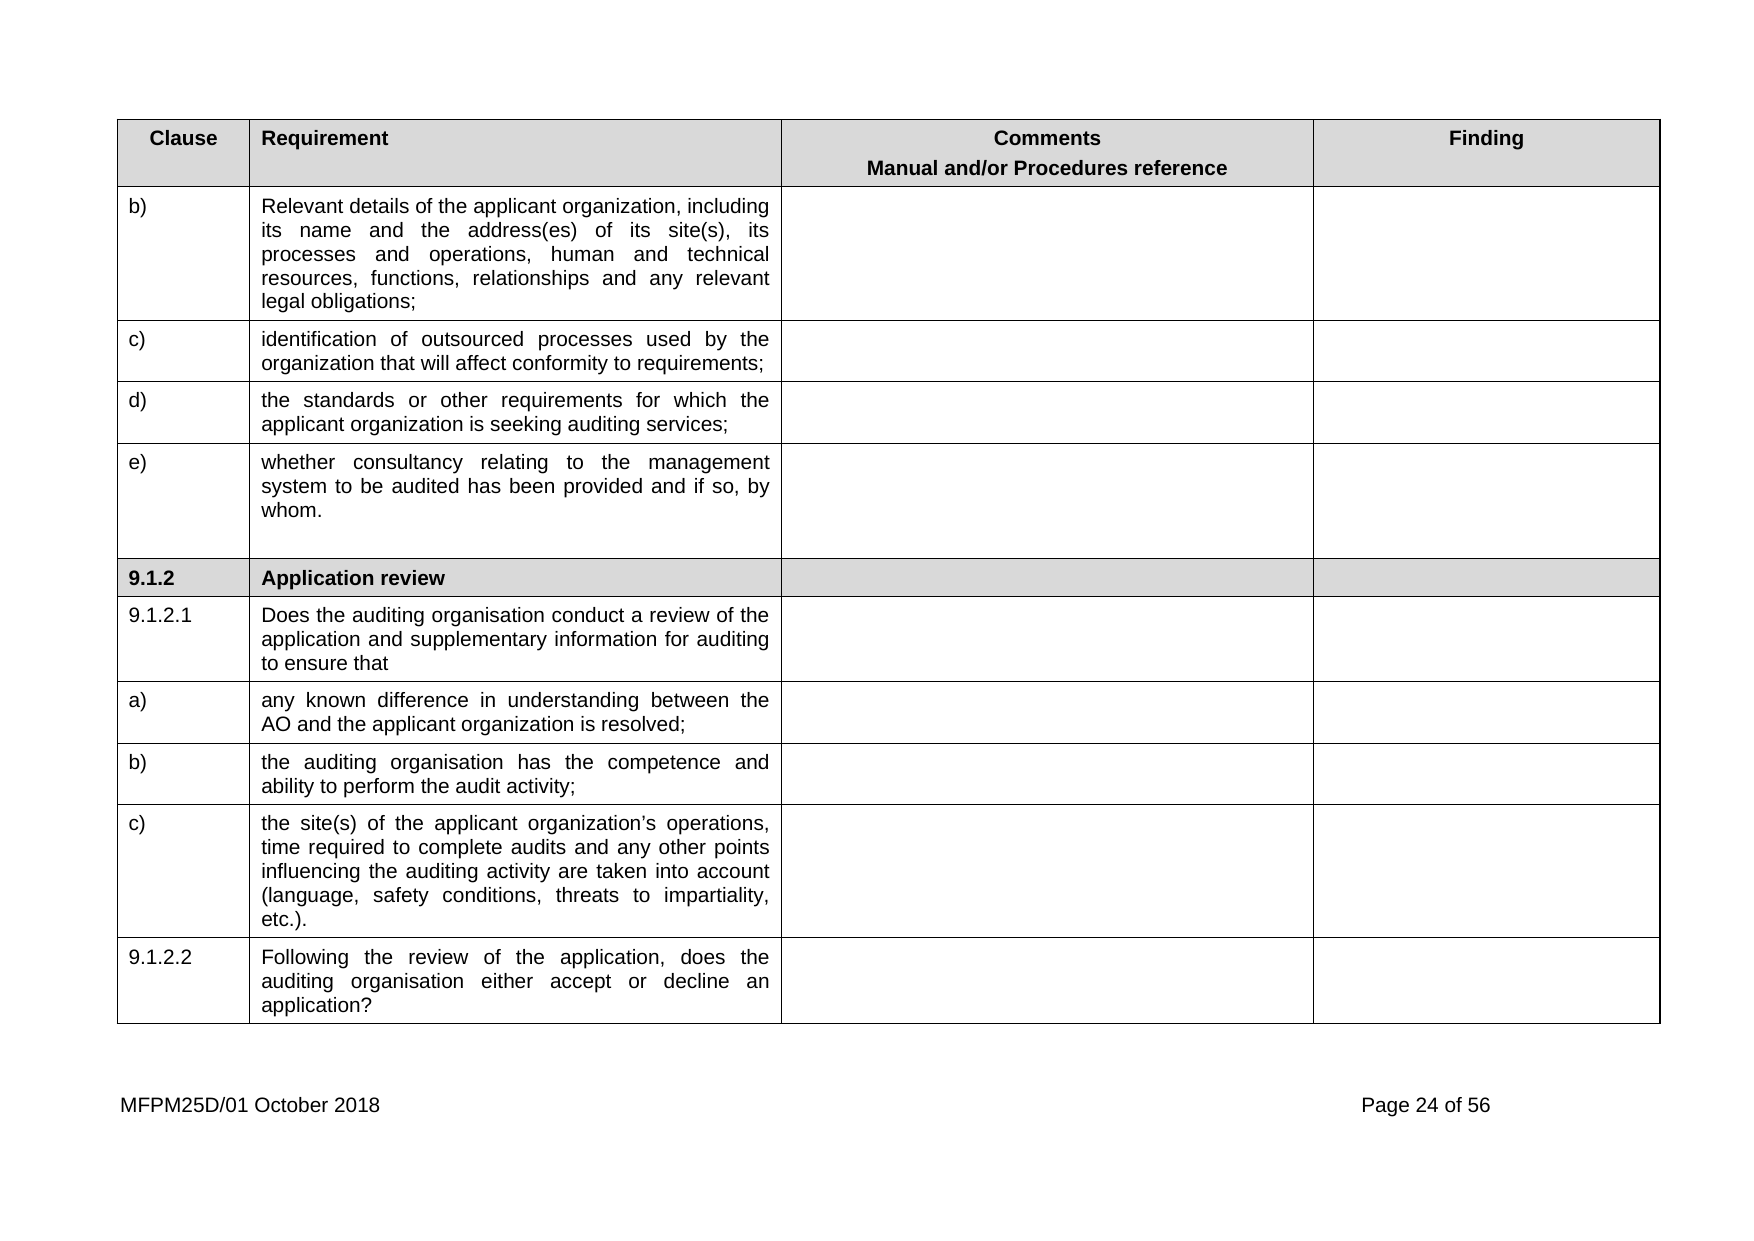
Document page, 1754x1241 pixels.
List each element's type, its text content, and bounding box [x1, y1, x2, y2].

table_cell [782, 382, 1313, 442]
table_cell [782, 682, 1313, 742]
table_cell b) [118, 187, 249, 319]
table_cell the auditing organisation has the competence and ability to perform the audit activity; [250, 744, 781, 804]
table_cell d) [118, 382, 249, 442]
table_cell [782, 938, 1313, 1023]
table_cell [1314, 444, 1659, 558]
table_cell [782, 187, 1313, 319]
table_cell [1314, 805, 1659, 937]
table_cell a) [118, 682, 249, 742]
table_cell the site(s) of the applicant organization’s operations, time required to complete audits and any other points influencing the auditing activity are taken into account (language, safety conditions, threats to impartiality, etc.). [250, 805, 781, 937]
table_cell [1314, 597, 1659, 681]
table_cell Following the review of the application, does the auditing organisation either accept or decline an application? [250, 938, 781, 1023]
table_cell Does the auditing organisation conduct a review of the application and supplementary information for auditing to ensure that [250, 597, 781, 681]
table_cell e) [118, 444, 249, 558]
table_cell Application review [250, 559, 781, 596]
table_cell c) [118, 321, 249, 381]
table_cell whether consultancy relating to the management system to be audited has been provided and if so, by whom. [250, 444, 781, 558]
table_cell 9.1.2.2 [118, 938, 249, 1023]
table_cell [1314, 938, 1659, 1023]
table_cell [782, 321, 1313, 381]
table_cell 9.1.2.1 [118, 597, 249, 681]
table_header Comments Manual and/or Procedures reference [782, 120, 1313, 186]
table_cell [782, 444, 1313, 558]
table_cell any known difference in understanding between the AO and the applicant organization is resolved; [250, 682, 781, 742]
table_cell [782, 805, 1313, 937]
table_cell [1314, 682, 1659, 742]
table_header Finding [1314, 120, 1659, 186]
table_cell [1314, 187, 1659, 319]
table_header Requirement [250, 120, 781, 186]
table_cell [1314, 744, 1659, 804]
table_cell Relevant details of the applicant organization, including its name and the address(es) of its site(s), its processes and operations, human and technical resources, functions, relationships and any relevant legal obligations; [250, 187, 781, 319]
table_cell 9.1.2 [118, 559, 249, 596]
table_cell b) [118, 744, 249, 804]
table_cell [782, 559, 1313, 596]
table_cell [782, 744, 1313, 804]
table_cell identification of outsourced processes used by the organization that will affect conformity to requirements; [250, 321, 781, 381]
table_cell [782, 597, 1313, 681]
table_header Clause [118, 120, 249, 186]
table_cell [1314, 382, 1659, 442]
table_cell [1314, 321, 1659, 381]
table_cell the standards or other requirements for which the applicant organization is seeking auditing services; [250, 382, 781, 442]
table_cell [1314, 559, 1659, 596]
table_cell c) [118, 805, 249, 937]
